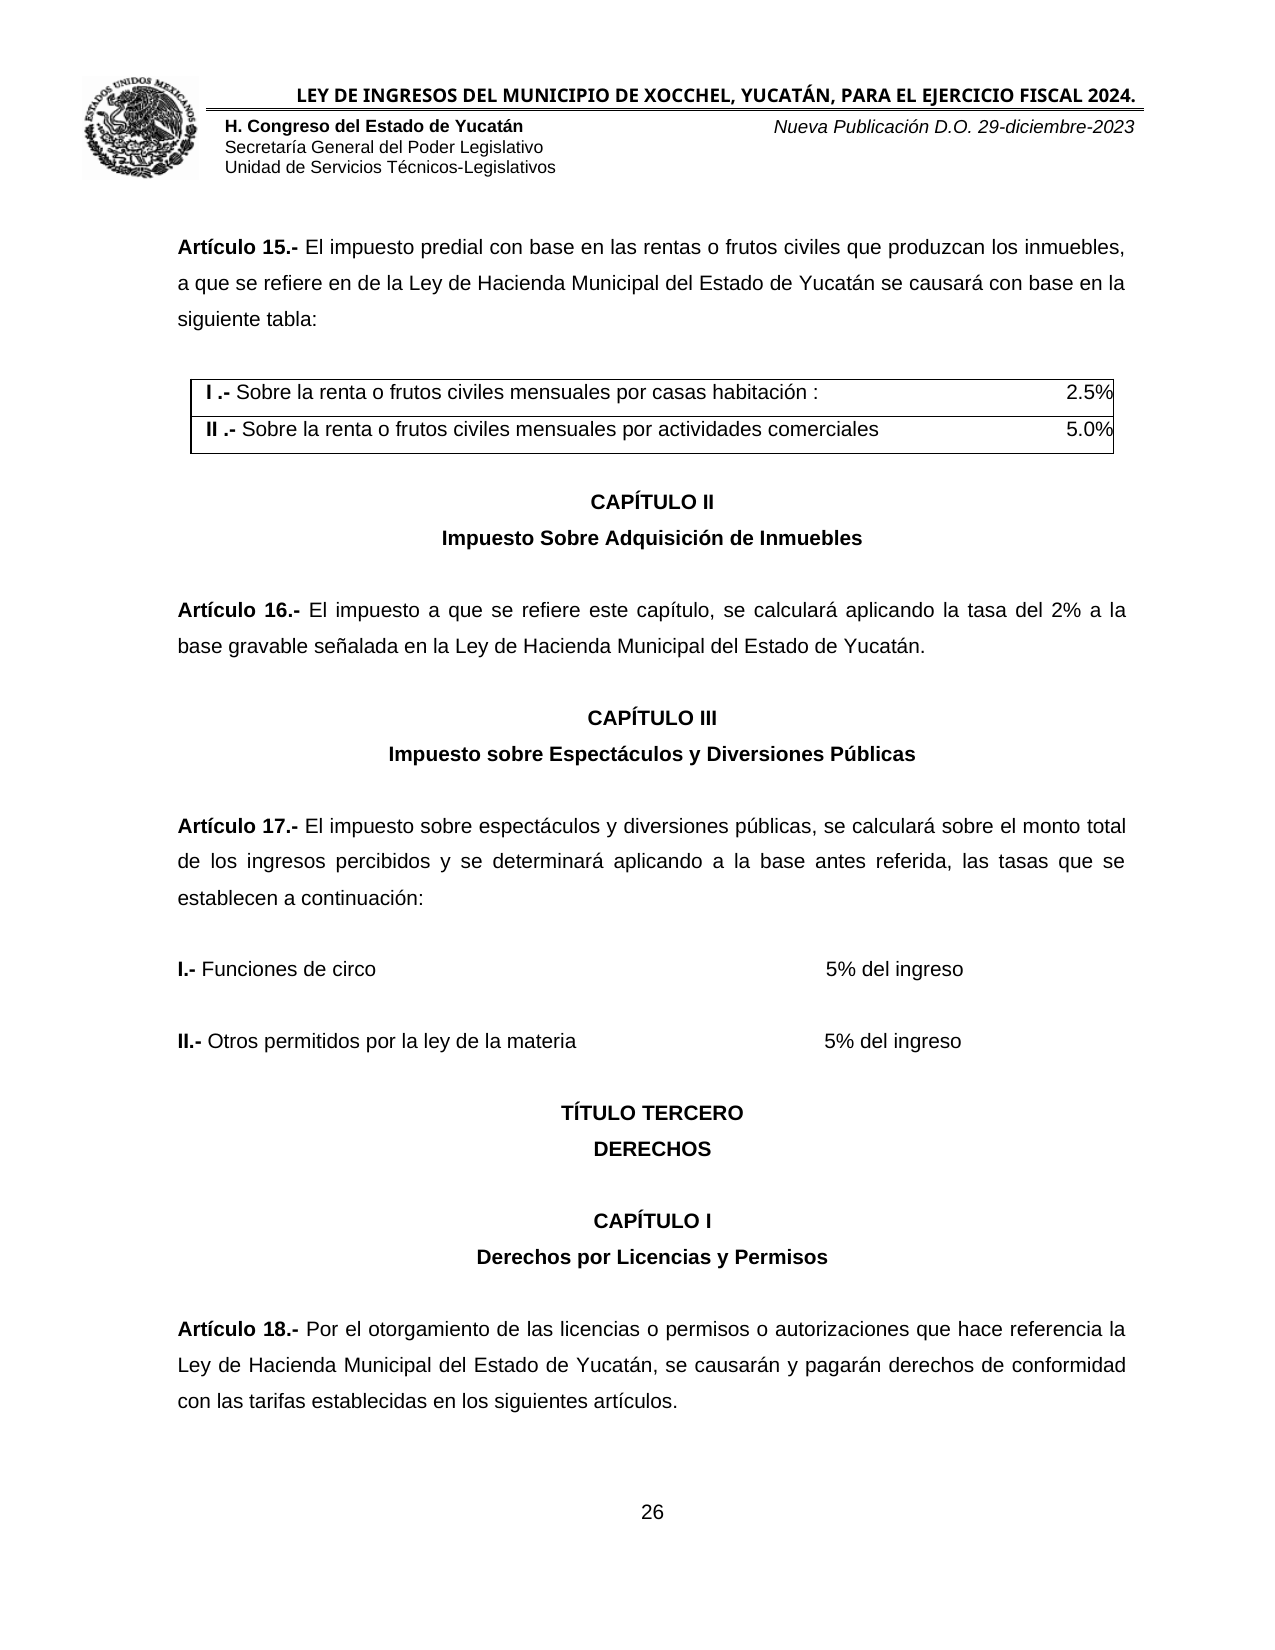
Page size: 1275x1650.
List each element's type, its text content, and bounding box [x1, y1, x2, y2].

text II.- Otros permitidos por la ley de la materia 5% del ingreso [177, 1029, 1127, 1053]
text CAPÍTULO I [177, 1209, 1127, 1233]
text TÍTULO TERCERO [177, 1101, 1127, 1125]
text CAPÍTULO III [177, 706, 1127, 729]
text Artículo 17.- El impuesto sobre espectáculos y diversiones públicas, se calculará sobre el monto total de los ingresos percibidos y se determinará aplicando a la base antes referida, las tasas que se establecen a continuación: [177, 813, 1127, 909]
text Artículo 16.- El impuesto a que se refiere este capítulo, se calculará aplicando la tasa del 2% a la base gravable señalada en la Ley de Hacienda Municipal del Estado de Yucatán. [177, 598, 1127, 658]
text Artículo 15.- El impuesto predial con base en las rentas o frutos civiles que produzcan los inmuebles, a que se refiere en de la Ley de Hacienda Municipal del Estado de Yucatán se causará con base en la siguiente tabla: [177, 235, 1127, 331]
text CAPÍTULO II [177, 490, 1127, 514]
text I.- Funciones de circo 5% del ingreso [177, 957, 1127, 981]
table_header I .- Sobre la renta o frutos civiles mensuales por casas habitación : [192, 380, 988, 416]
text Artículo 18.- Por el otorgamiento de las licencias o permisos o autorizaciones que hace referencia la Ley de Hacienda Municipal del Estado de Yucatán, se causarán y pagarán derechos de conformidad con las tarifas establecidas en los siguientes artículos. [177, 1317, 1127, 1412]
text Derechos por Licencias y Permisos [177, 1245, 1127, 1269]
text Impuesto sobre Espectáculos y Diversiones Públicas [177, 742, 1127, 766]
table_header 2.5% [988, 380, 1113, 416]
table_cell II .- Sobre la renta o frutos civiles mensuales por actividades comerciales [192, 417, 988, 452]
table_cell 5.0% [988, 417, 1113, 452]
text Impuesto Sobre Adquisición de Inmuebles [177, 526, 1127, 550]
text DERECHOS [177, 1137, 1127, 1161]
